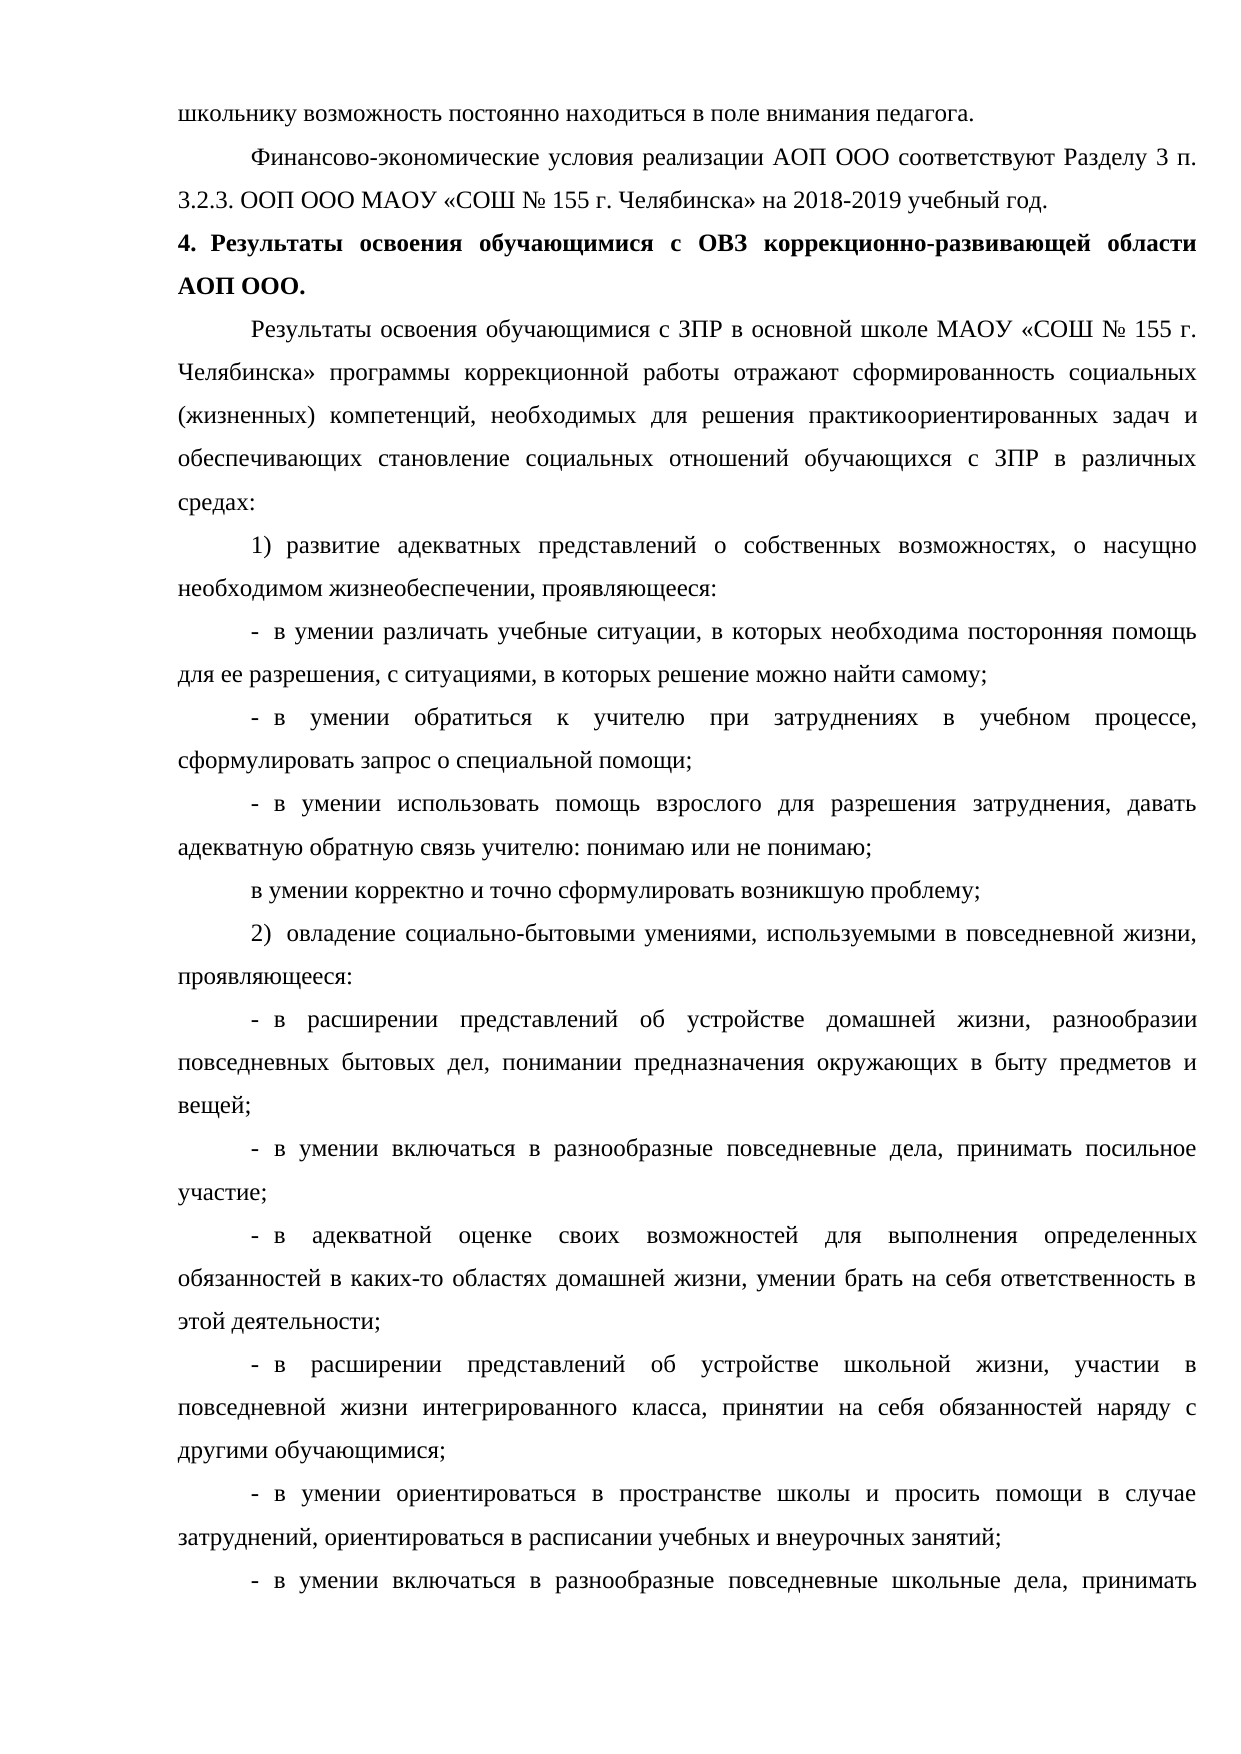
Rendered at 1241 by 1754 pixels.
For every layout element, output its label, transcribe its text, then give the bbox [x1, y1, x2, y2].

list в адекватной оценке своих возможностей для выполнения определенных обязанностей в каких-то областях домашней жизни, умении брать на себя ответственность в этой деятельности; [178, 1220, 1198, 1335]
list Результаты освоения обучающимися с ОВЗ коррекционно-развивающей области АОП ООО. [178, 228, 1198, 300]
list в расширении представлений об устройстве школьной жизни, участии в повседневной жизни интегрированного класса, принятии на себя обязанностей наряду с другими обучающимися; [178, 1349, 1198, 1464]
text в умении корректно и точно сформулировать возникшую проблему; [178, 875, 1198, 903]
list развитие адекватных представлений о собственных возможностях, о насущно необходимом жизнеобеспечении, проявляющееся: [178, 530, 1198, 602]
list овладение социально-бытовыми умениями, используемыми в повседневной жизни, проявляющееся: [178, 918, 1198, 990]
text Результаты освоения обучающимися с ЗПР в основной школе МАОУ «СОШ № 155 г. Челябинска» программы коррекционной работы отражают сформированность социальных (жизненных) компетенций, необходимых для решения практикоориентированных задач и обеспечивающих становление социальных отношений обучающихся с ЗПР в различных средах: [178, 314, 1198, 515]
list в умении включаться в разнообразные повседневные дела, принимать посильное участие; [178, 1133, 1198, 1205]
list в умении использовать помощь взрослого для разрешения затруднения, давать адекватную обратную связь учителю: понимаю или не понимаю; [178, 788, 1198, 860]
list в умении ориентироваться в пространстве школы и просить помощи в случае затруднений, ориентироваться в расписании учебных и внеурочных занятий; [178, 1478, 1198, 1550]
list в умении обратиться к учителю при затруднениях в учебном процессе, сформулировать запрос о специальной помощи; [178, 702, 1198, 774]
list в расширении представлений об устройстве домашней жизни, разнообразии повседневных бытовых дел, понимании предназначения окружающих в быту предметов и вещей; [178, 1004, 1198, 1119]
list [178, 1565, 1198, 1593]
text Финансово-экономические условия реализации АОП ООО соответствуют Разделу 3 п. 3.2.3. ООП ООО МАОУ «СОШ № 155 г. Челябинска» на 2018-2019 учебный год. [178, 142, 1198, 213]
list в умении различать учебные ситуации, в которых необходима посторонняя помощь для ее разрешения, с ситуациями, в которых решение можно найти самому; [178, 616, 1198, 688]
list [178, 98, 1198, 127]
